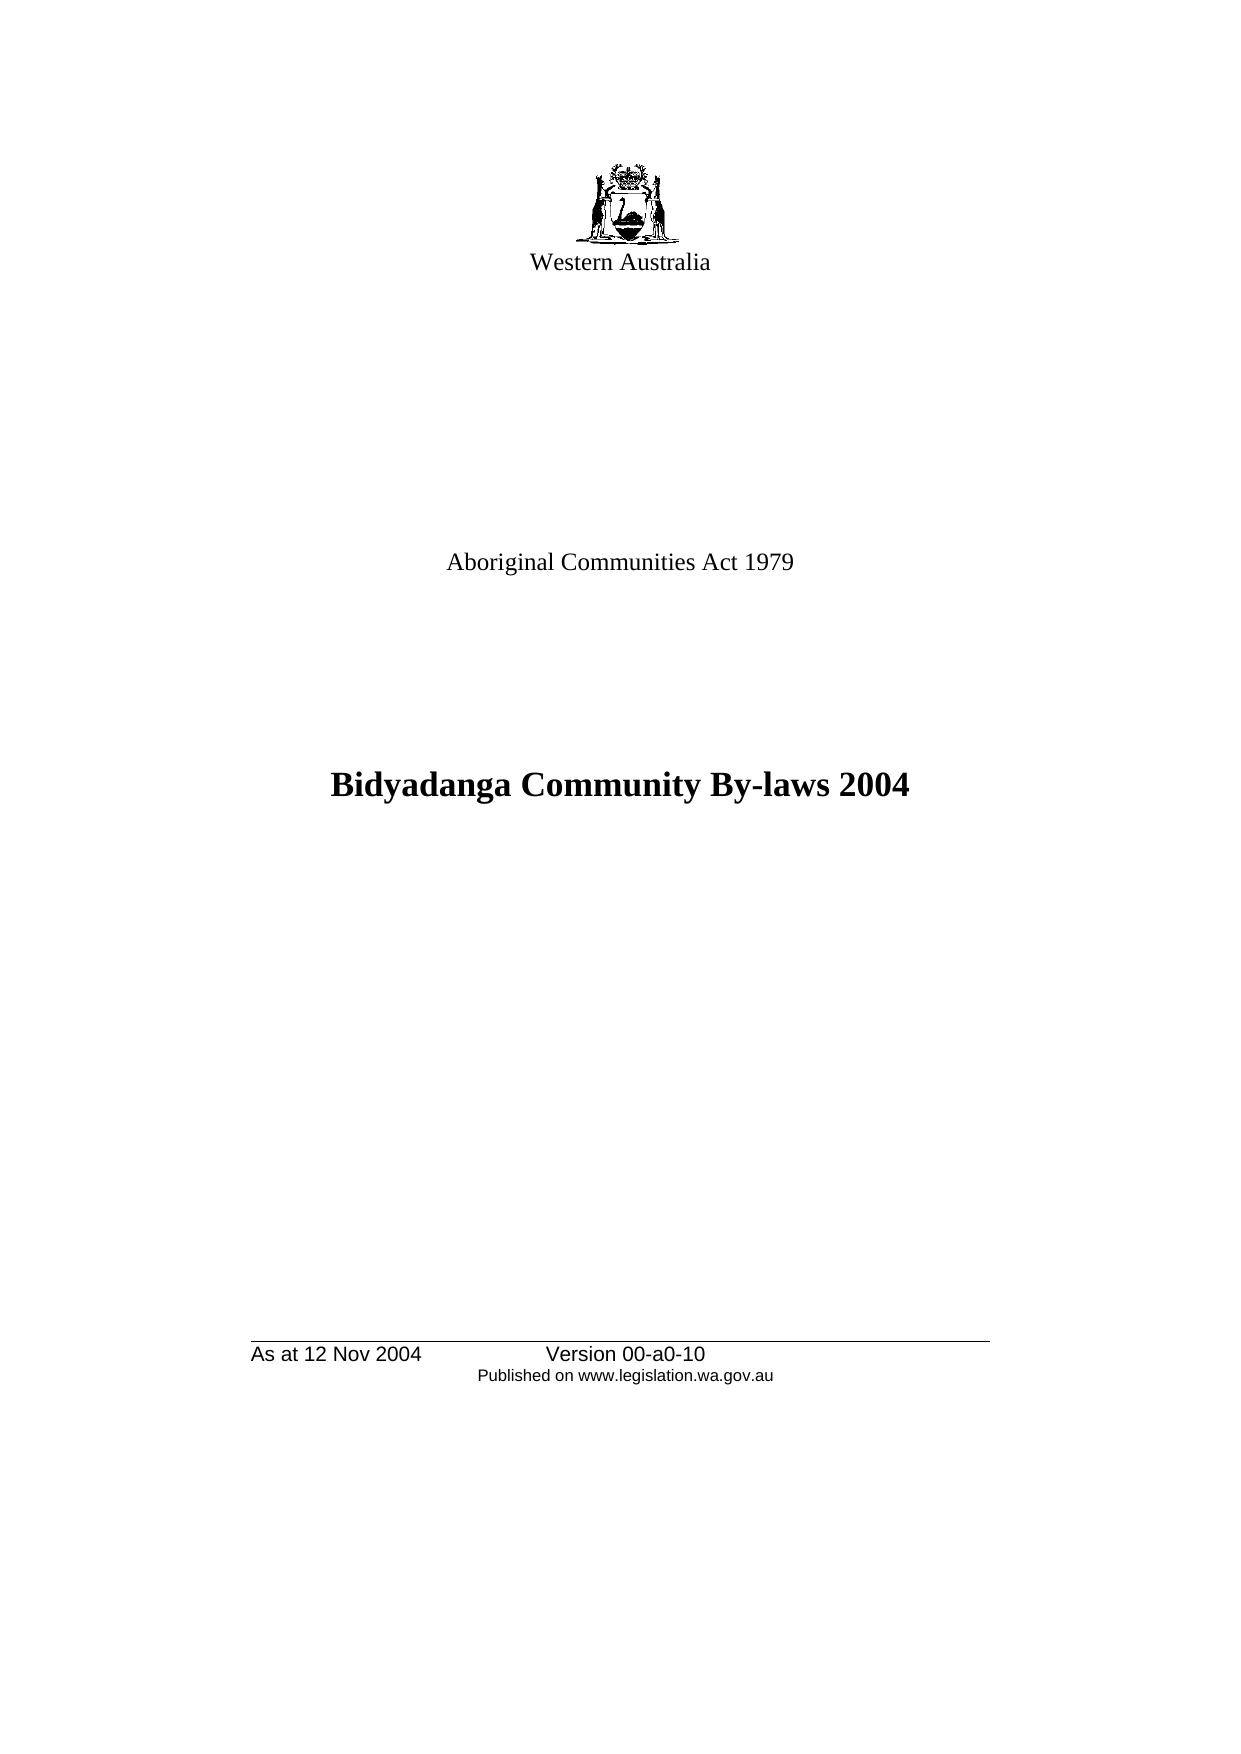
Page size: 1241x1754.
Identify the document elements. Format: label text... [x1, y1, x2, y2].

picture [575, 162, 679, 246]
text Western Australia [251, 247, 990, 276]
text Aboriginal Communities Act 1979 [251, 547, 990, 576]
text Bidyadanga Community By-laws 2004 [251, 763, 990, 804]
